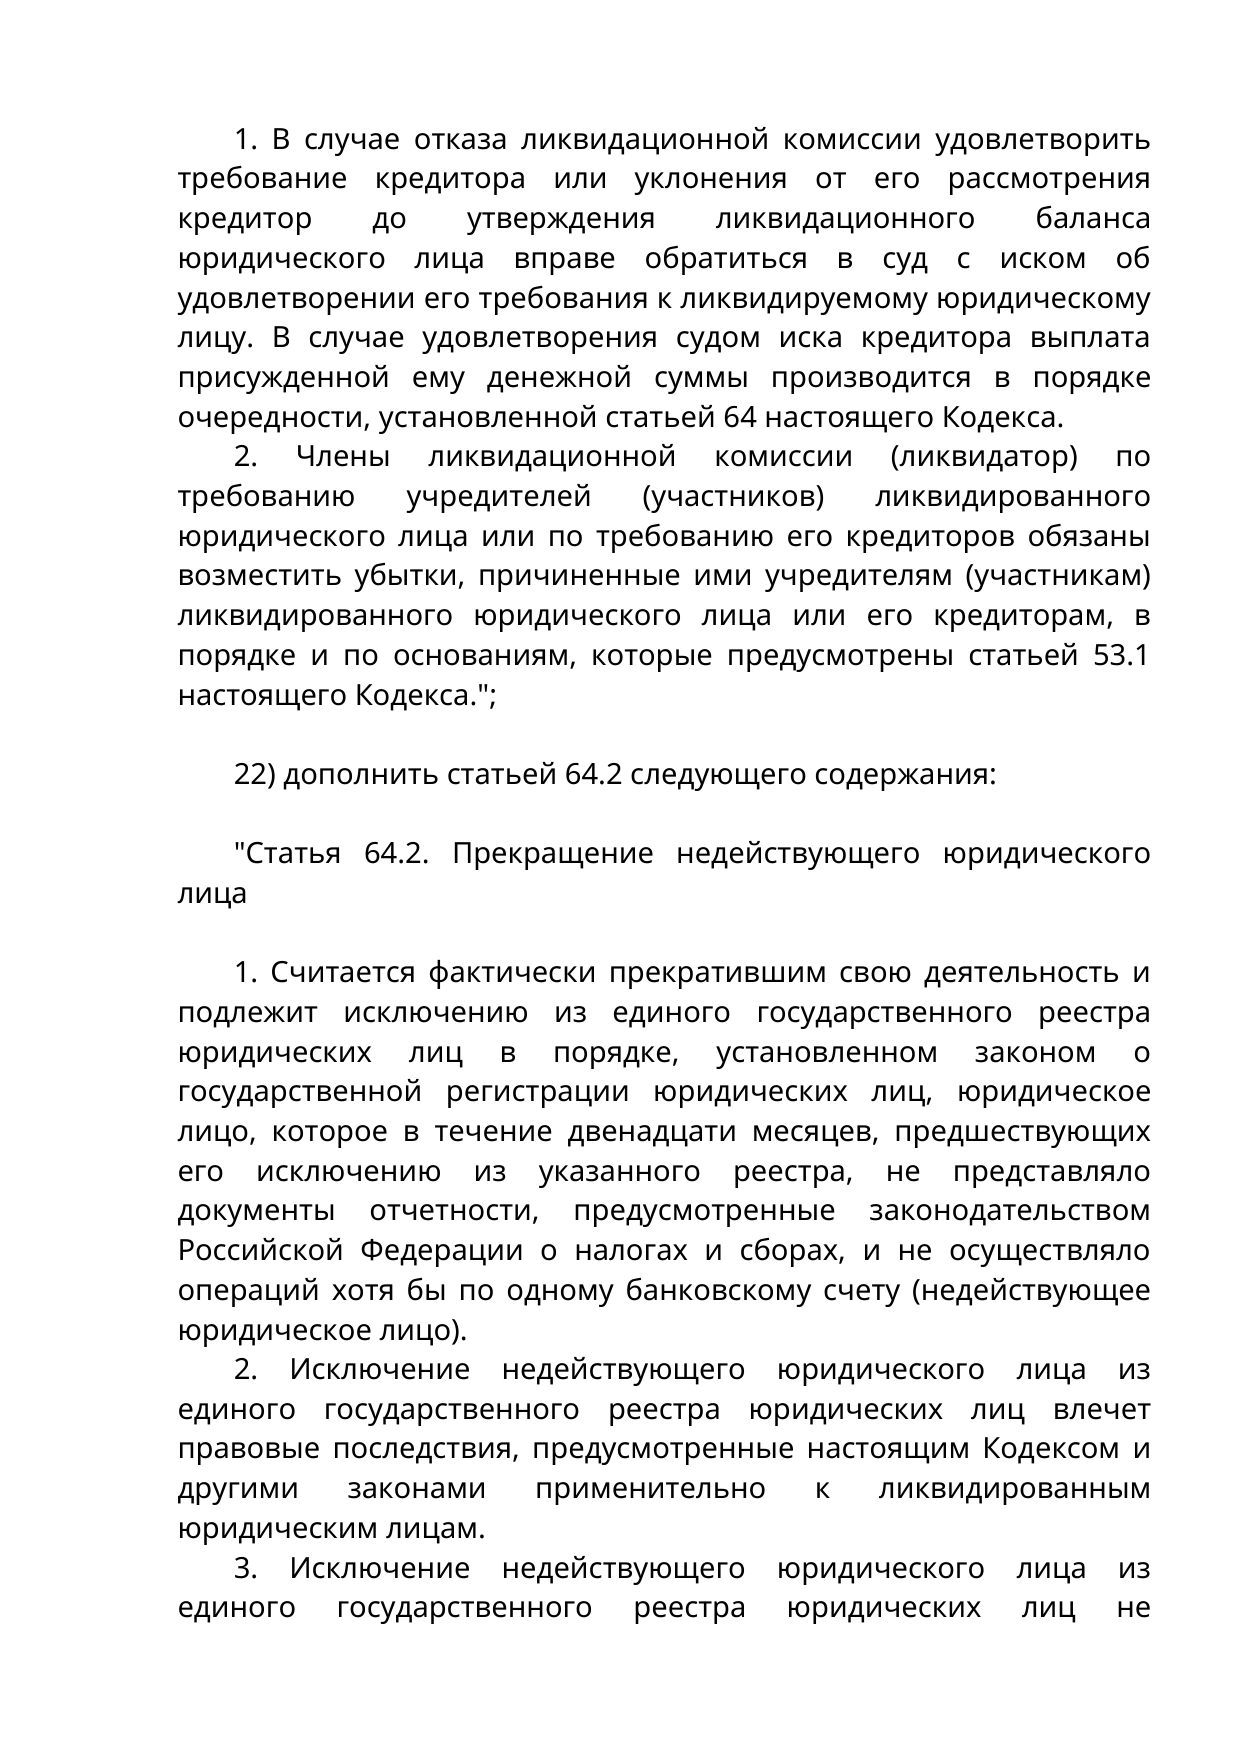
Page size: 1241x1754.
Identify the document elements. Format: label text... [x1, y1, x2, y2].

text 2. Исключение недействующего юридического лица из единого государственного реестра юридических лиц влечет правовые последствия, предусмотренные настоящим Кодексом и другими законами применительно к ликвидированным юридическим лицам. [177, 1348, 1152, 1547]
text "Статья 64.2. Прекращение недействующего юридического лица [177, 832, 1152, 912]
text 1. В случае отказа ликвидационной комиссии удовлетворить требование кредитора или уклонения от его рассмотрения кредитор до утверждения ликвидационного баланса юридического лица вправе обратиться в суд с иском об удовлетворении его требования к ликвидируемому юридическому лицу. В случае удовлетворения судом иска кредитора выплата присужденной ему денежной суммы производится в порядке очередности, установленной статьей 64 настоящего Кодекса. [177, 118, 1152, 436]
text 1. Считается фактически прекратившим свою деятельность и подлежит исключению из единого государственного реестра юридических лиц в порядке, установленном законом о государственной регистрации юридических лиц, юридическое лицо, которое в течение двенадцати месяцев, предшествующих его исключению из указанного реестра, не представляло документы отчетности, предусмотренные законодательством Российской Федерации о налогах и сборах, и не осуществляло операций хотя бы по одному банковскому счету (недействующее юридическое лицо). [177, 952, 1152, 1348]
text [177, 1547, 1152, 1626]
text 22) дополнить статьей 64.2 следующего содержания: [177, 753, 1152, 793]
text 2. Члены ликвидационной комиссии (ликвидатор) по требованию учредителей (участников) ликвидированного юридического лица или по требованию его кредиторов обязаны возместить убытки, причиненные ими учредителям (участникам) ликвидированного юридического лица или его кредиторам, в порядке и по основаниям, которые предусмотрены статьей 53.1 настоящего Кодекса."; [177, 436, 1152, 713]
